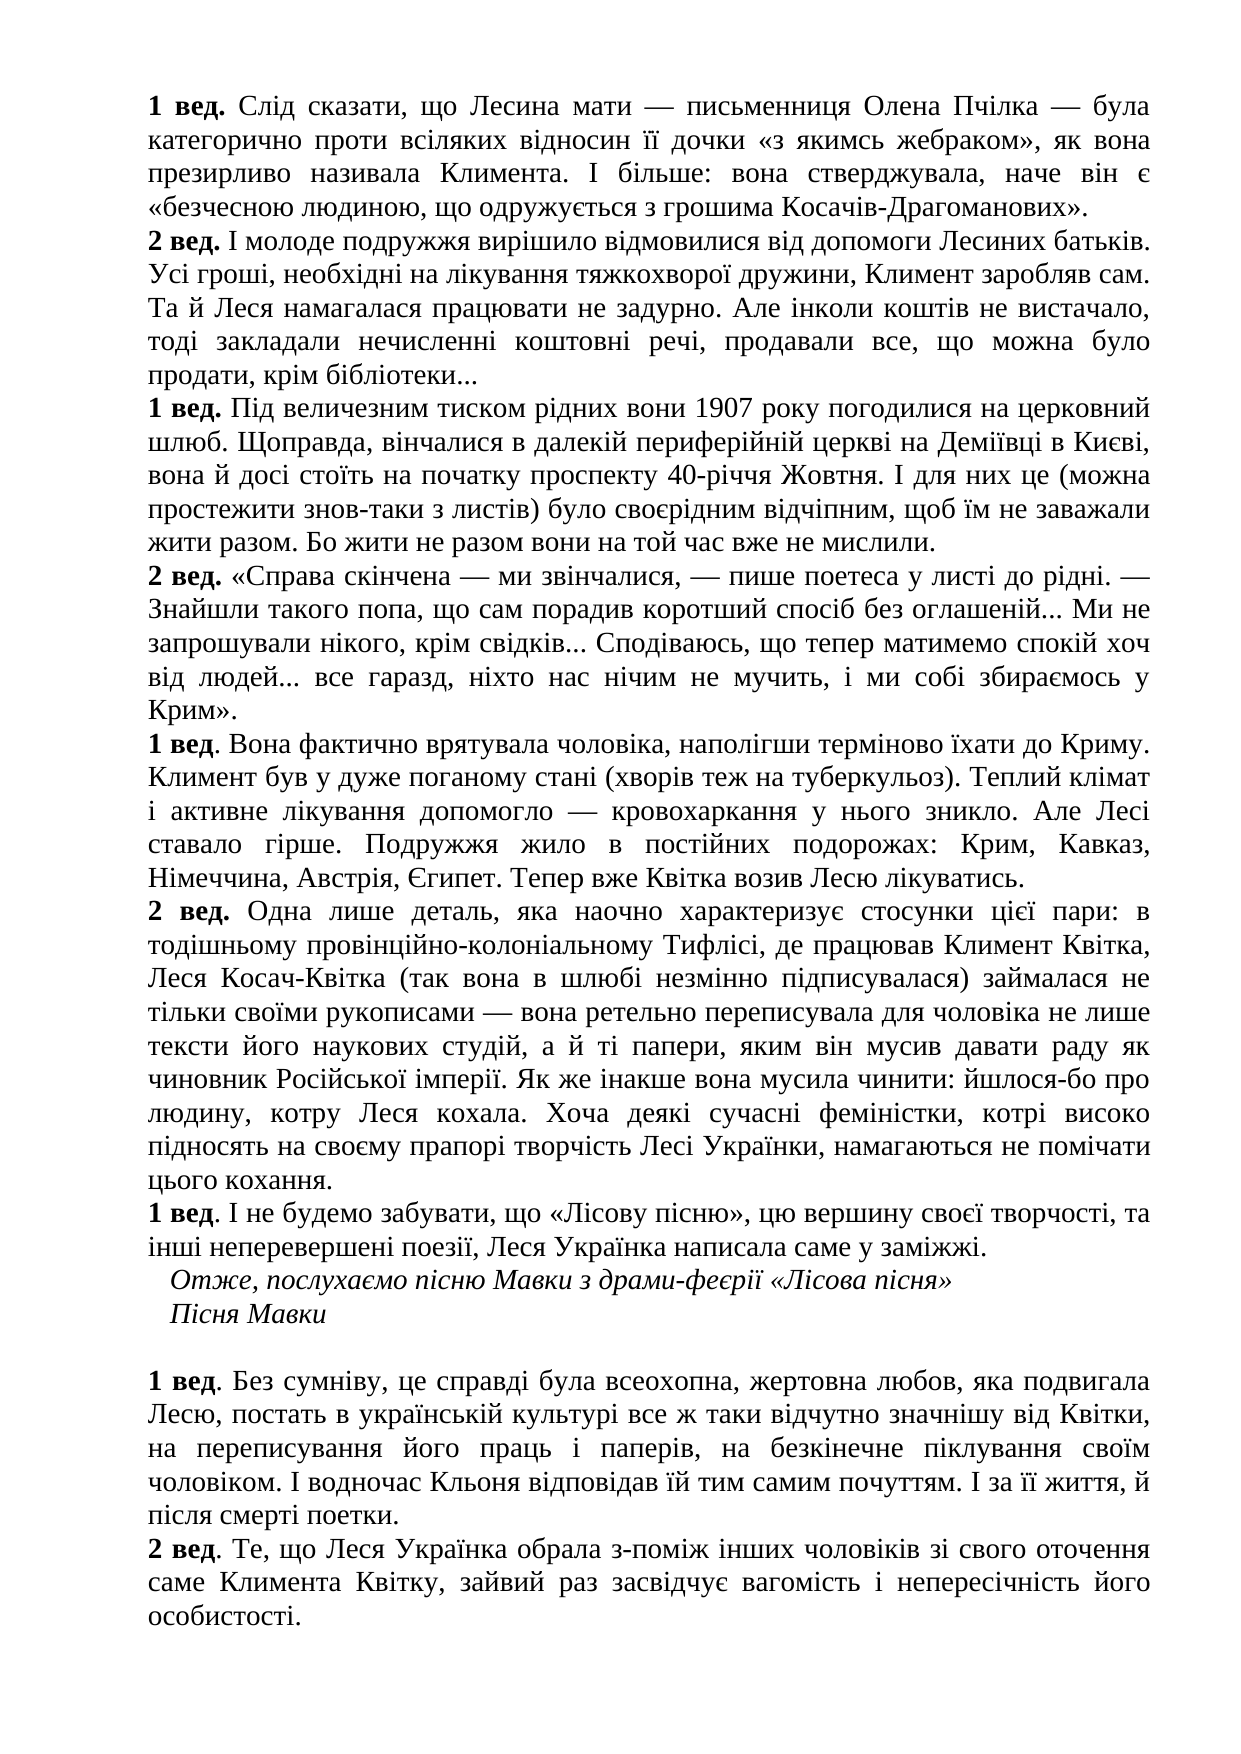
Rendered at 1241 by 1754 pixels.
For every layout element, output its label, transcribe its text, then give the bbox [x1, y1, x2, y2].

text 2 вед. І молоде подружжя вирішило відмовилися від допомоги Лесиних батьків. Усі гроші, необхідні на лікування тяжкохворої дружини, Климент заробляв сам. Та й Леся намагалася працювати не задурно. Але інколи коштів не вистачало, тоді закладали нечисленні коштовні речі, продавали все, що можна було продати, крім бібліотеки... [148, 223, 1152, 390]
text 2 вед. Одна лише деталь, яка наочно характеризує стосунки цієї пари: в тодішньому провінційно-колоніальному Тифлісі, де працював Климент Квітка, Леся Косач-Квітка (так вона в шлюбі незмінно підписувалася) займалася не тільки своїми рукописами — вона ретельно переписувала для чоловіка не лише тексти його наукових студій, а й ті папери, яким він мусив давати раду як чиновник Російської імперії. Як же інакше вона мусила чинити: йшлося-бо про людину, котру Леся кохала. Хоча деякі сучасні феміністки, котрі високо підносять на своєму прапорі творчість Лесі Українки, намагаються не помічати цього кохання. [148, 893, 1152, 1195]
text Пісня Мавки [148, 1296, 1152, 1329]
text 1 вед. Слід сказати, що Лесина мати — письменниця Олена Пчілка — була категорично проти всіляких відносин її дочки «з якимсь жебраком», як вона презирливо називала Климента. І більше: вона стверджувала, наче він є «безчесною людиною, що одружується з грошима Косачів-Драгоманових». [148, 88, 1152, 223]
text 2 вед. «Справа скінчена — ми звінчалися, — пише поетеса у листі до рідні. — Знайшли такого попа, що сам порадив коротший спосіб без оглашеній... Ми не запрошували нікого, крім свідків... Сподіваюсь, що тепер матимемо спокій хоч від людей... все гаразд, ніхто нас нічим не мучить, і ми собі збираємось у Крим». [148, 558, 1152, 726]
text 1 вед. Вона фактично врятувала чоловіка, наполігши терміново їхати до Криму. Климент був у дуже поганому стані (хворів теж на туберкульоз). Теплий клімат і активне лікування допомогло — кровохаркання у нього зникло. Але Лесі ставало гірше. Подружжя жило в постійних подорожах: Крим, Кавказ, Німеччина, Австрія, Єгипет. Тепер вже Квітка возив Лесю лікуватись. [148, 726, 1152, 893]
text 1 вед. Під величезним тиском рідних вони 1907 року погодилися на церковний шлюб. Щоправда, вінчалися в далекій периферійній церкві на Деміївці в Києві, вона й досі стоїть на початку проспекту 40-річчя Жовтня. І для них це (можна простежити знов-таки з листів) було своєрідним відчіпним, щоб їм не заважали жити разом. Бо жити не разом вони на той час вже не мислили. [148, 390, 1152, 558]
text 1 вед. І не будемо забувати, що «Лісову пісню», цю вершину своєї творчості, та інші неперевершені поезії, Леся Українка написала саме у заміжжі. [148, 1195, 1152, 1262]
text Отже, послухаємо пісню Мавки з драми-феєрії «Лісова пісня» [148, 1262, 1152, 1296]
text 1 вед. Без сумніву, це справді була всеохопна, жертовна любов, яка подвигала Лесю, постать в українській культурі все ж таки відчутно значнішу від Квітки, на переписування його праць і паперів, на безкінечне піклування своїм чоловіком. І водночас Кльоня відповідав їй тим самим почуттям. І за її життя, й після смерті поетки. [148, 1363, 1152, 1531]
text 2 вед. Те, що Леся Українка обрала з-поміж інших чоловіків зі свого оточення саме Климента Квітку, зайвий раз засвідчує вагомість і непересічність його особистості. [148, 1531, 1152, 1631]
